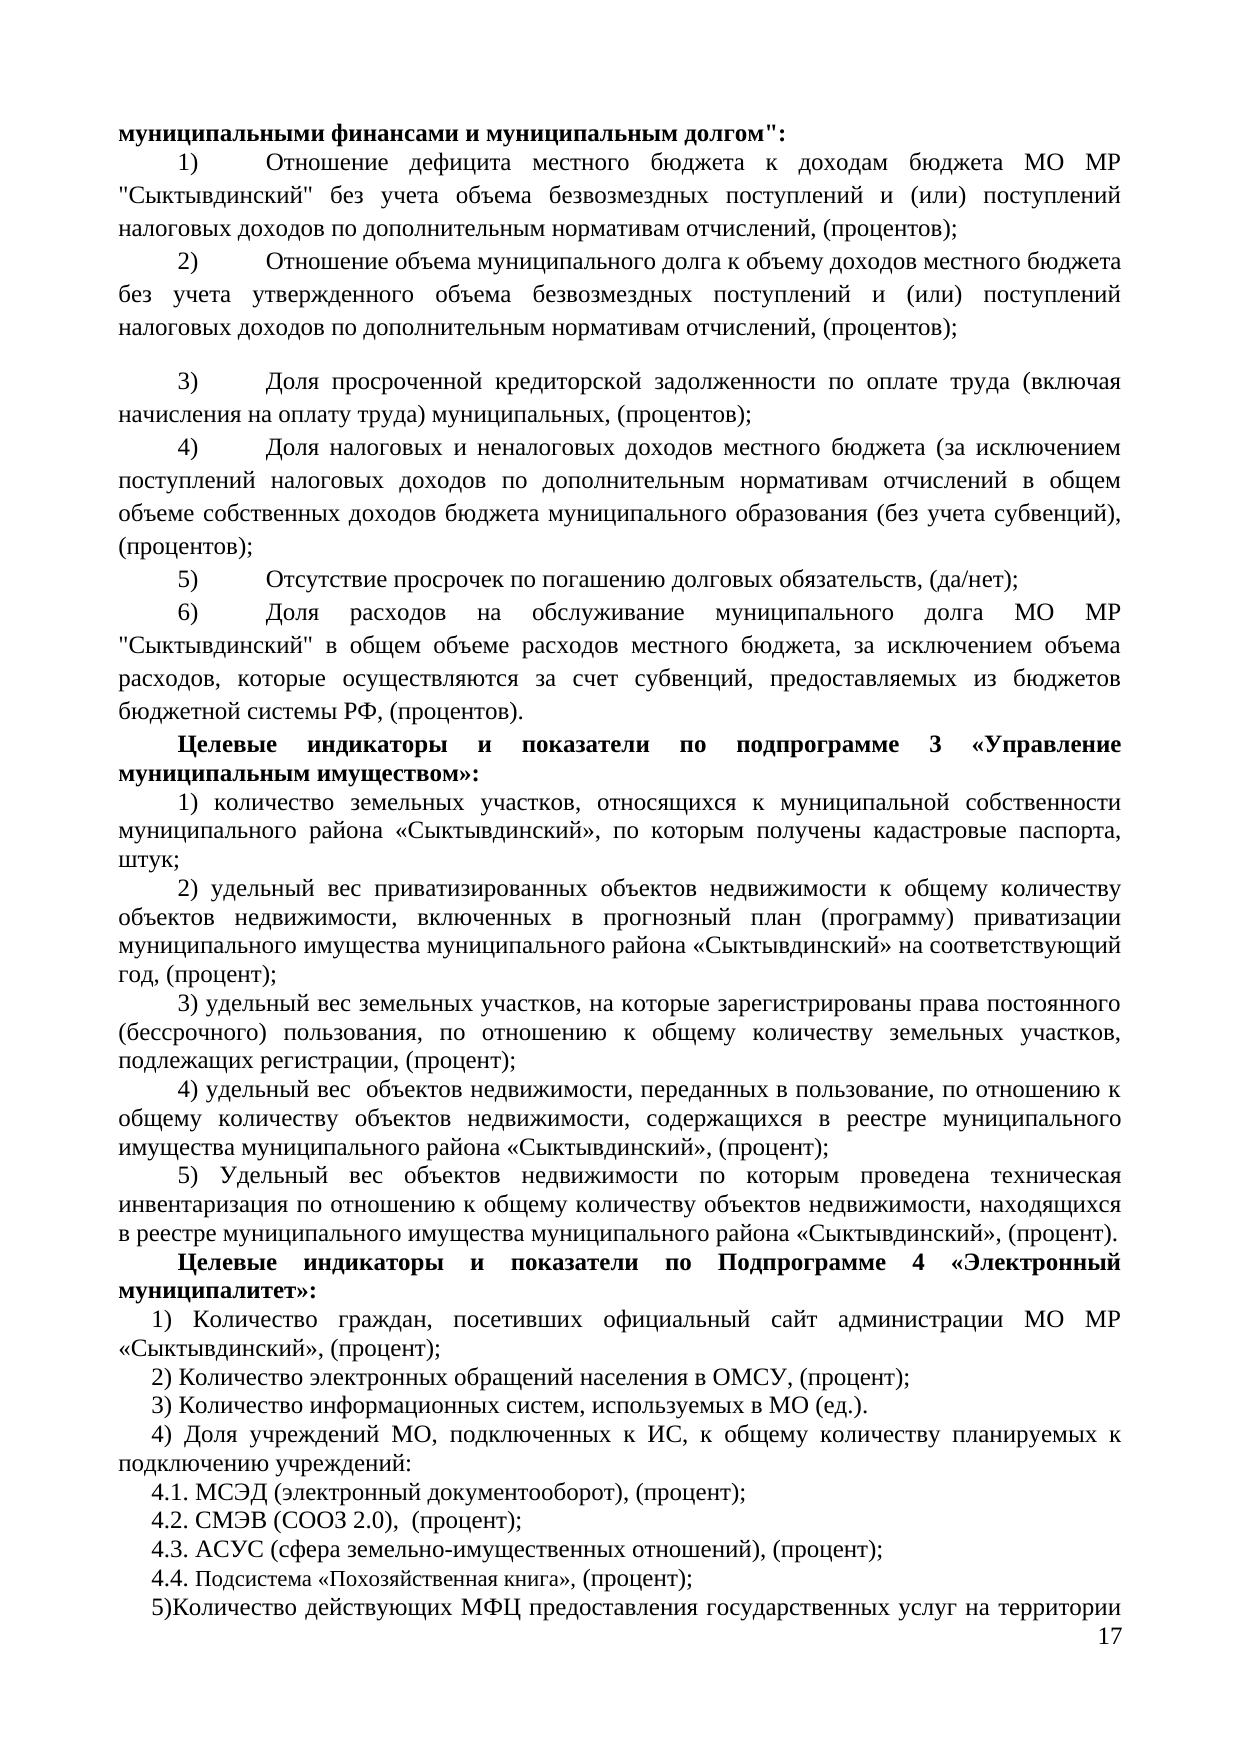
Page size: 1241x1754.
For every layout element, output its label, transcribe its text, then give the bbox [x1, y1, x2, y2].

list 2) Количество электронных обращений населения в ОМСУ, (процент); [118, 1362, 1122, 1390]
list 3) Количество информационных систем, используемых в МО (ед.). [118, 1390, 1122, 1419]
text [118, 118, 1122, 147]
text 4) удельный вес объектов недвижимости, переданных в пользование, по отношению к общему количеству объектов недвижимости, содержащихся в реестре муниципального имущества муниципального района «Сыктывдинский», (процент); [118, 1074, 1122, 1160]
list Отношение объема муниципального долга к объему доходов местного бюджета без учета утвержденного объема безвозмездных поступлений и (или) поступлений налоговых доходов по дополнительным нормативам отчислений, (процентов); [118, 246, 1122, 341]
text 2) удельный вес приватизированных объектов недвижимости к общему количеству объектов недвижимости, включенных в прогнозный план (программу) приватизации муниципального имущества муниципального района «Сыктывдинский» на соответствующий год, (процент); [118, 873, 1122, 988]
list Доля налоговых и неналоговых доходов местного бюджета (за исключением поступлений налоговых доходов по дополнительным нормативам отчислений в общем объеме собственных доходов бюджета муниципального образования (без учета субвенций), (процентов); [118, 432, 1122, 560]
list 4.1. МСЭД (электронный документооборот), (процент); [118, 1477, 1122, 1505]
list Доля просроченной кредиторской задолженности по оплате труда (включая начисления на оплату труда) муниципальных, (процентов); [118, 366, 1122, 428]
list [118, 1592, 1122, 1620]
list Доля расходов на обслуживание муниципального долга МО МР "Сыктывдинский" в общем объеме расходов местного бюджета, за исключением объема расходов, которые осуществляются за счет субвенций, предоставляемых из бюджетов бюджетной системы РФ, (процентов). [118, 597, 1122, 725]
list 4) Доля учреждений МО, подключенных к ИС, к общему количеству планируемых к подключению учреждений: [118, 1419, 1122, 1477]
text 3) удельный вес земельных участков, на которые зарегистрированы права постоянного (бессрочного) пользования, по отношению к общему количеству земельных участков, подлежащих регистрации, (процент); [118, 988, 1122, 1074]
text Целевые индикаторы и показатели по Подпрограмме 4 «Электронный муниципалитет»: [118, 1247, 1122, 1304]
list 4.4. Подсистема «Похозяйственная книга», (процент); [118, 1563, 1122, 1592]
text 5) Удельный вес объектов недвижимости по которым проведена техническая инвентаризация по отношению к общему количеству объектов недвижимости, находящихся в реестре муниципального имущества муниципального района «Сыктывдинский», (процент). [118, 1160, 1122, 1247]
list Отношение дефицита местного бюджета к доходам бюджета МО МР "Сыктывдинский" без учета объема безвозмездных поступлений и (или) поступлений налоговых доходов по дополнительным нормативам отчислений, (процентов); [118, 147, 1122, 242]
list 4.3. АСУС (сфера земельно-имущественных отношений), (процент); [118, 1534, 1122, 1563]
list Отсутствие просрочек по погашению долговых обязательств, (да/нет); [118, 564, 1122, 593]
list 1) Количество граждан, посетивших официальный сайт администрации МО МР «Сыктывдинский», (процент); [118, 1304, 1122, 1362]
list 4.2. СМЭВ (СООЗ 2.0), (процент); [118, 1505, 1122, 1534]
text 1) количество земельных участков, относящихся к муниципальной собственности муниципального района «Сыктывдинский», по которым получены кадастровые паспорта, штук; [118, 787, 1122, 873]
text Целевые индикаторы и показатели по подпрограмме 3 «Управление муниципальным имуществом»: [118, 729, 1122, 787]
